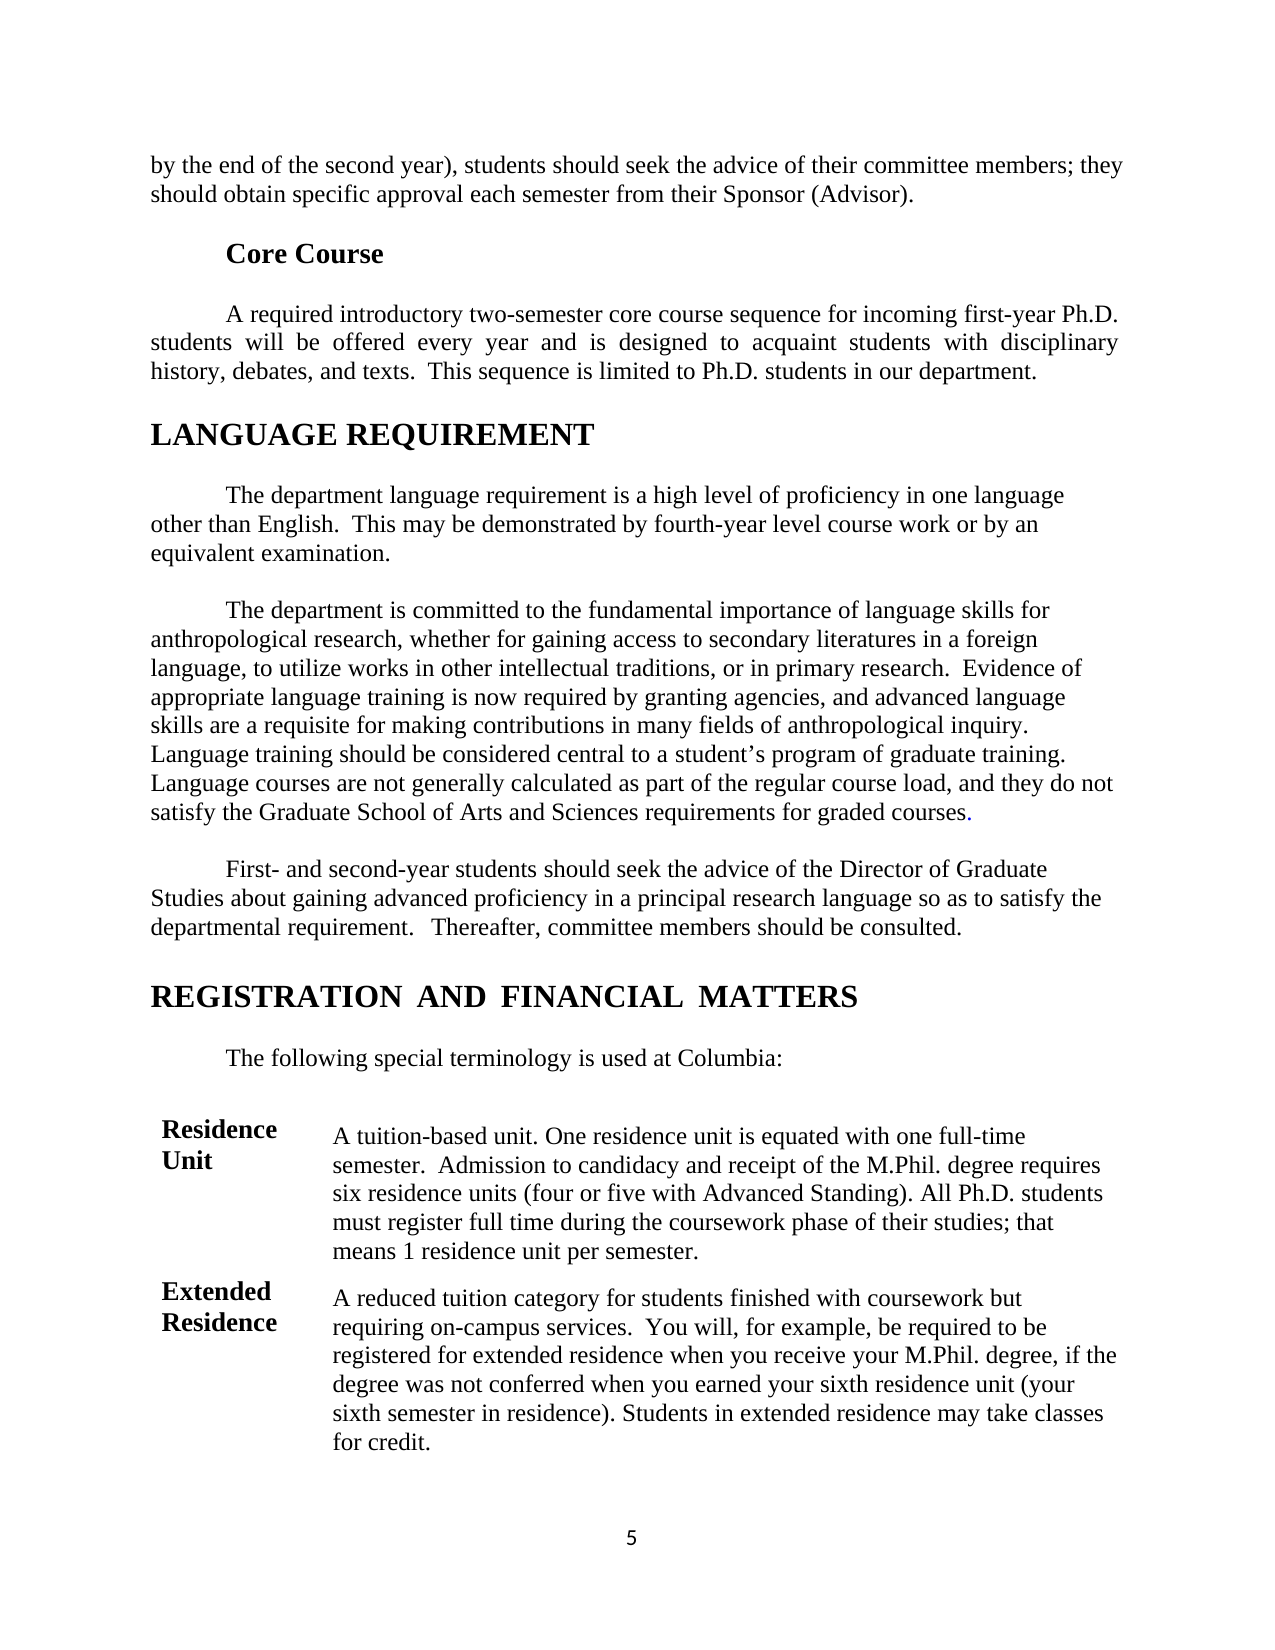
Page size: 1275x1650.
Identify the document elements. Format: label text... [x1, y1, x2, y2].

text A required introductory two-semester core course sequence for incoming first-year Ph.D. students will be offered every year and is designed to acquaint students with disciplinary history, debates, and texts. This sequence is limited to Ph.D. students in our department. [150, 299, 1119, 385]
text A reduced tuition category for students finished with coursework but requiring on-campus services. You will, for example, be required to be registered for extended residence when you receive your M.Phil. degree, if the degree was not conferred when you earned your sixth residence unit (your sixth semester in residence). Students in extended residence may take classes for credit. [332, 1283, 1117, 1455]
text Extended Residence [161, 1275, 277, 1338]
text The department language requirement is a high level of proficiency in one language other than English. This may be demonstrated by fourth-year level course work or by an equivalent examination. [150, 481, 1122, 567]
subtitle Residence Unit [161, 1114, 277, 1176]
text The following special terminology is used at Columbia: [225, 1043, 1135, 1072]
text The department is committed to the fundamental importance of language skills for anthropological research, whether for gaining access to secondary literatures in a foreign language, to utilize works in other intellectual traditions, or in primary research. Evidence of appropriate language training is now required by granting agencies, and advanced language skills are a requisite for making contributions in many fields of anthropological inquiry. Language training should be considered central to a student’s program of graduate training. Language courses are not generally calculated as part of the regular course load, and they do not satisfy the Graduate School of Arts and Sciences requirements for graded courses. [150, 596, 1124, 826]
text First- and second-year students should seek the advice of the Director of Graduate Studies about gaining advanced proficiency in a principal research language so as to satisfy the departmental requirement. Thereafter, committee members should be consulted. [150, 854, 1102, 941]
text A tuition-based unit. One residence unit is equated with one full-time semester. Admission to candidacy and receipt of the M.Phil. degree requires six residence units (four or five with Advanced Standing). All Ph.D. students must register full time during the coursework phase of their studies; that means 1 residence unit per semester. [332, 1121, 1103, 1265]
text Core Course [225, 236, 1135, 270]
text by the end of the second year), students should seek the advice of their committee members; they should obtain specific approval each semester from their Sponsor (Advisor). [150, 151, 1123, 208]
subtitle LANGUAGE REQUIREMENT [150, 415, 1135, 452]
subtitle REGISTRATION AND FINANCIAL MATTERS [150, 977, 1135, 1014]
